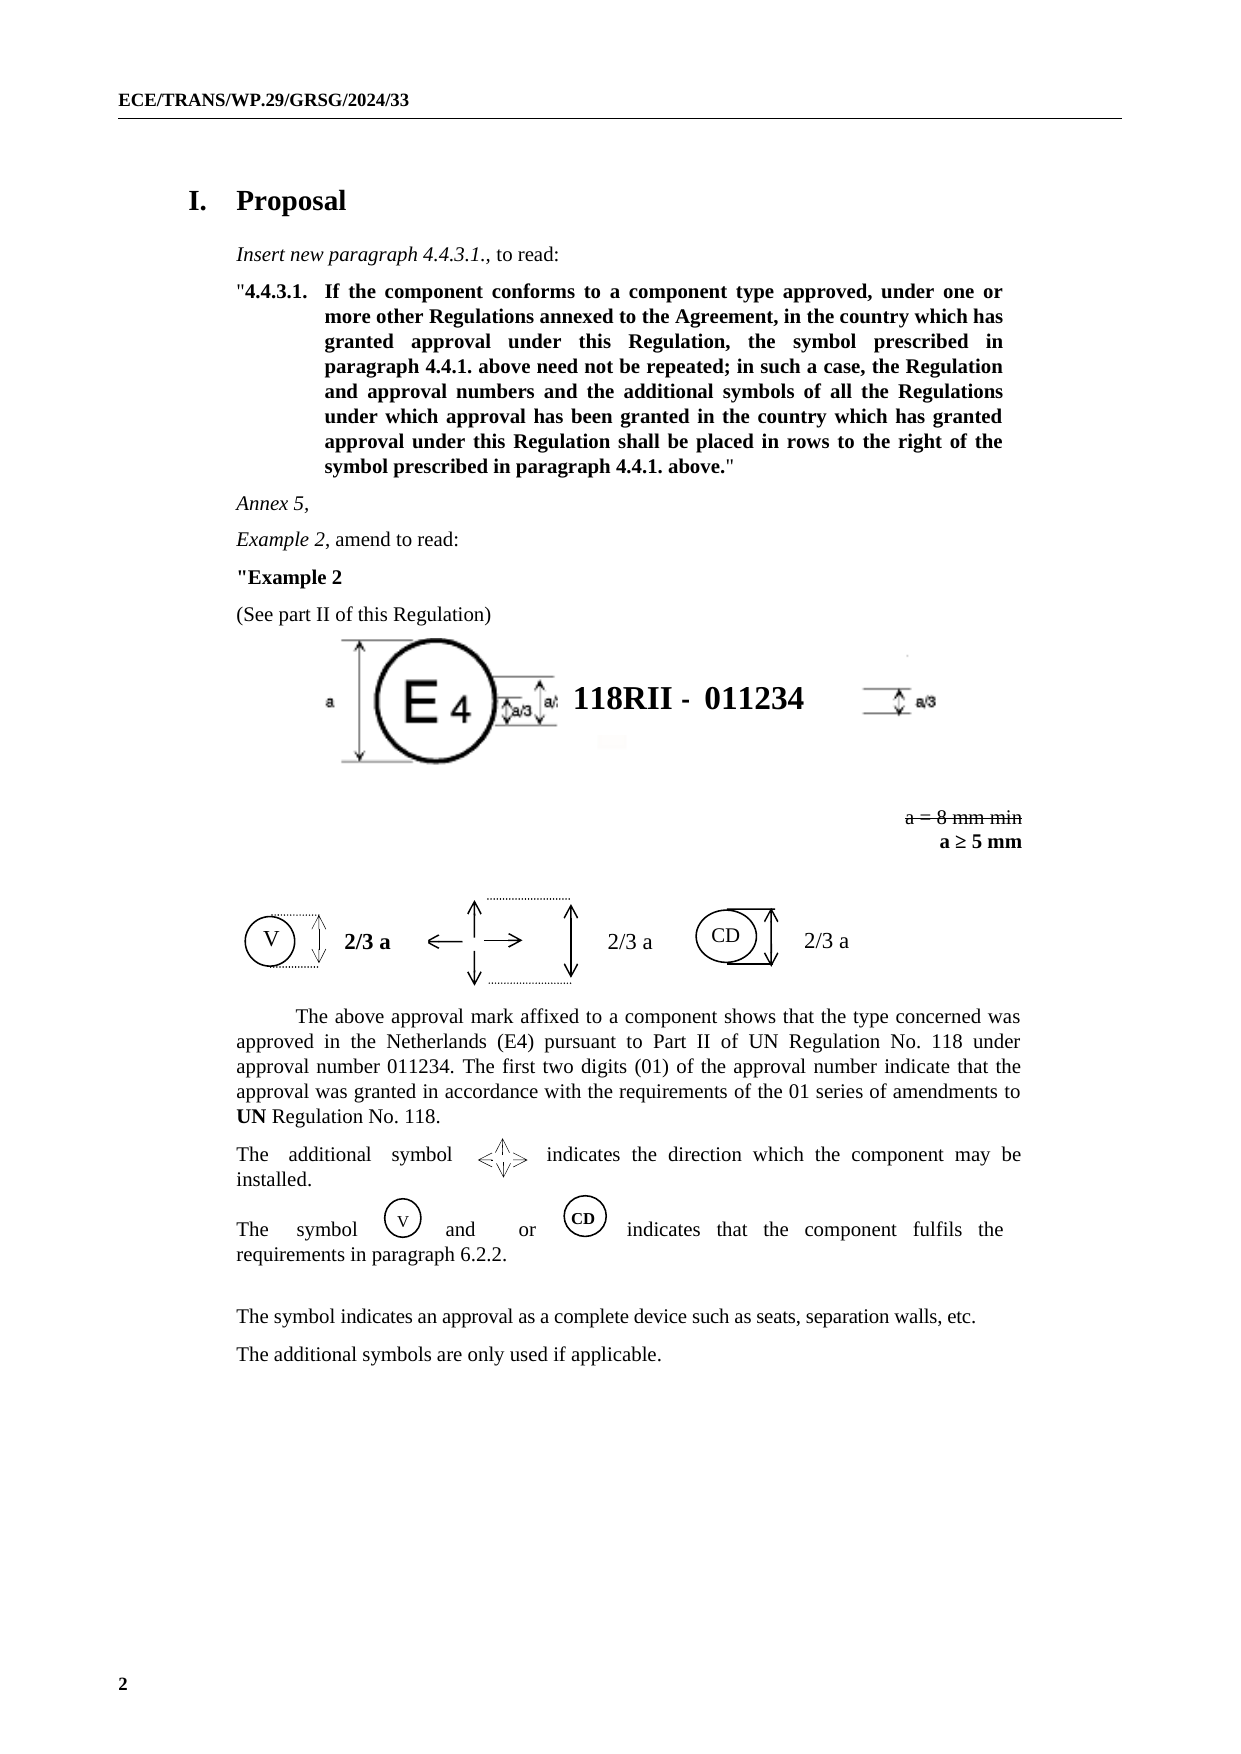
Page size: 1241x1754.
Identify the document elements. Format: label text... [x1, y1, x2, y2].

text The above approval mark affixed to a component shows that the type concerned was approved in the Netherlands (E4) pursuant to Part II of UN Regulation No. 118 under approval number 011234. The first two digits (01) of the approval number indicate that the approval was granted in accordance with the requirements of the 01 series of amendments to UN Regulation No. 118. [236, 1003, 1022, 1128]
text "Example 2 [236, 564, 1004, 589]
text Example 2, amend to read: [236, 527, 1122, 551]
text The additional symbols are only used if applicable. [236, 1341, 1004, 1366]
text The symbol and or indicates that the component fulfils the requirements in paragraph 6.2.2. [236, 1216, 1004, 1266]
text a ≥ 5 mm [236, 829, 1022, 853]
text The additional symbol indicates the direction which the component may be installed. [236, 1141, 1022, 1191]
text Annex 5, [236, 491, 1122, 514]
text The symbol indicates an approval as a complete device such as seats, separation walls, etc. [236, 1303, 1004, 1328]
picture [287, 638, 1022, 805]
text I. Proposal [118, 185, 1068, 216]
text Insert new paragraph 4.4.3.1., to read: [236, 241, 1122, 266]
text "4.4.3.1. If the component conforms to a component type approved, under one or more other Regulations annexed to the Agreement, in the country which has granted approval under this Regulation, the symbol prescribed in paragraph 4.4.1. above need not be repeated; in such a case, the Regulation and approval numbers and the additional symbols of all the Regulations under which approval has been granted in the country which has granted approval under this Regulation shall be placed in rows to the right of the symbol prescribed in paragraph 4.4.1. above." [236, 278, 1004, 478]
text a = 8 mm min [236, 804, 1022, 829]
text (See part II of this Regulation) [236, 601, 1004, 626]
